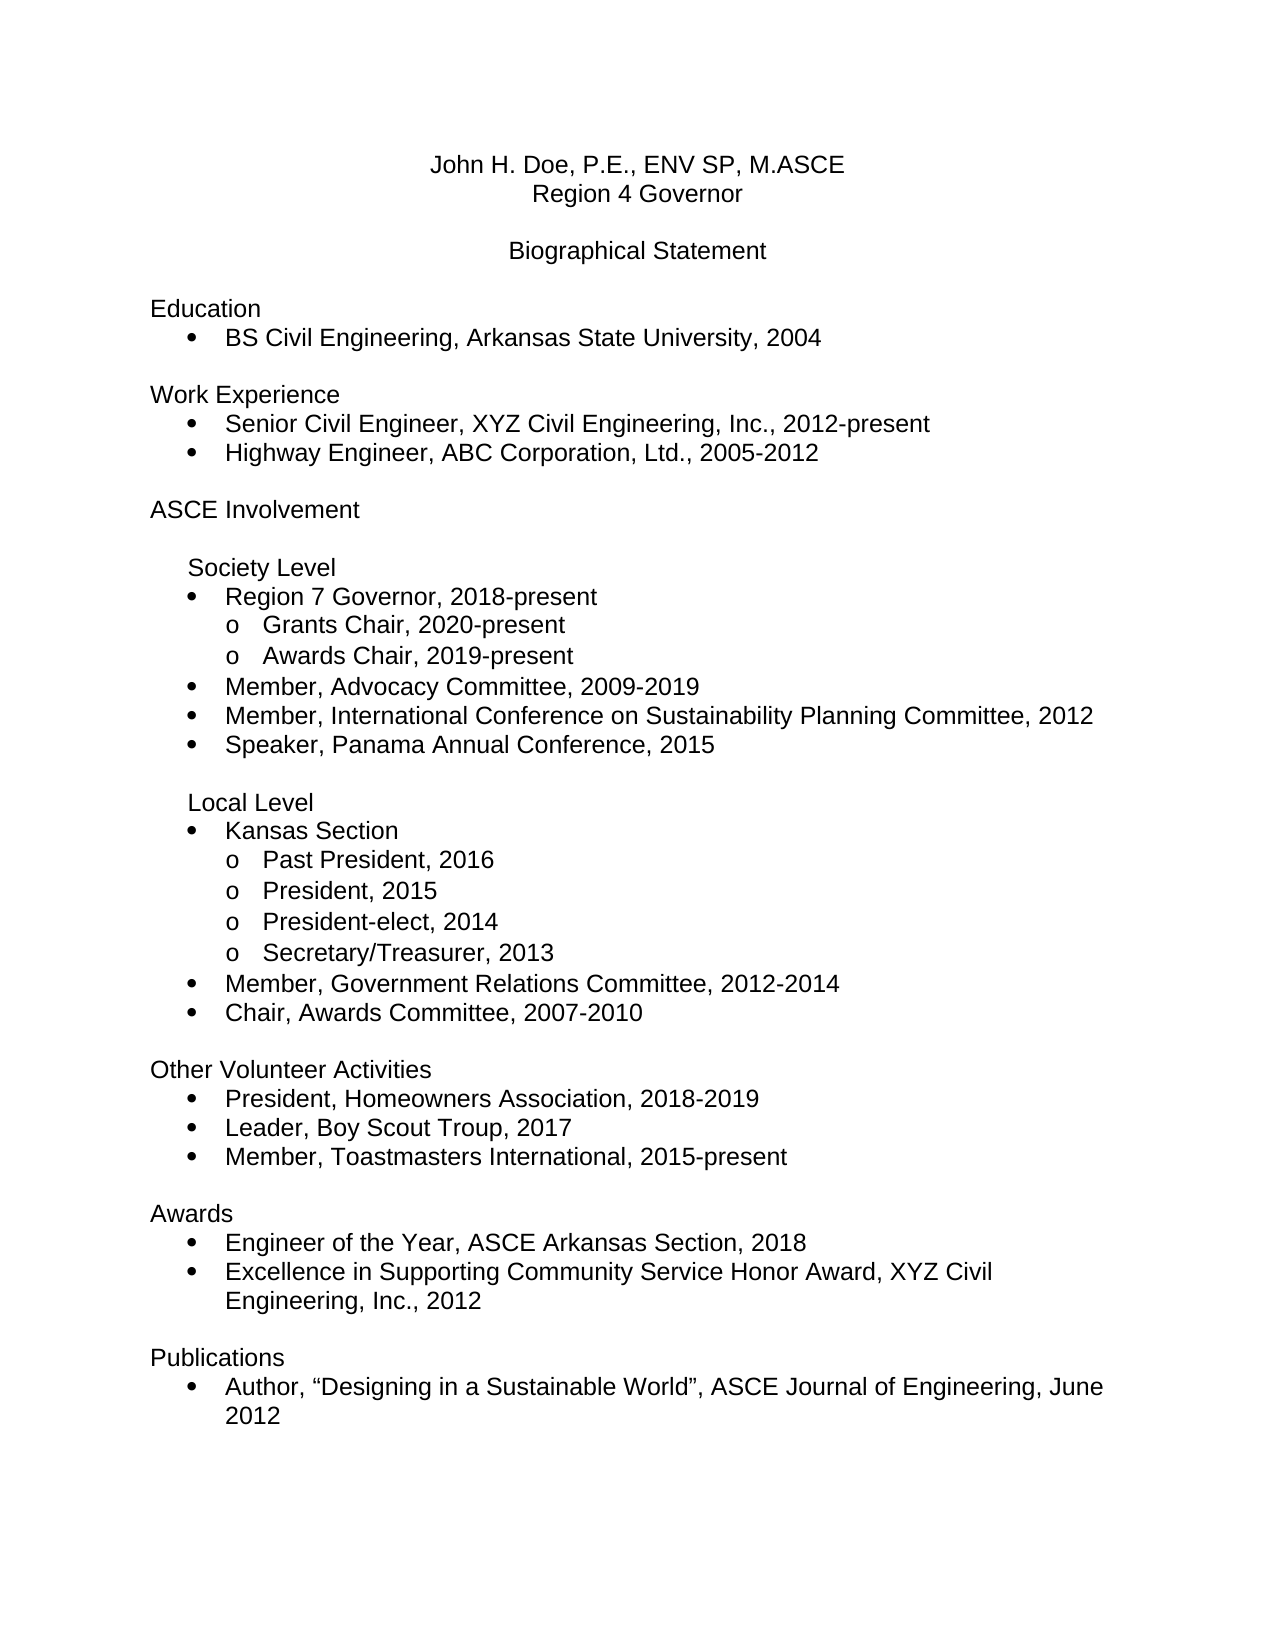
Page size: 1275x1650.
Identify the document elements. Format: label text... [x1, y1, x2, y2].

list Awards Chair, 2019-present [225, 641, 1125, 672]
list Senior Civil Engineer, XYZ Civil Engineering, Inc., 2012-present [187, 409, 1125, 438]
list Secretary/Treasurer, 2013 [225, 938, 1125, 969]
list Engineer of the Year, ASCE Arkansas Section, 2018 [187, 1228, 1125, 1257]
list President, 2015 [225, 876, 1125, 907]
list Grants Chair, 2020-present [225, 610, 1125, 641]
list President-elect, 2014 [225, 907, 1125, 938]
text Local Level [150, 788, 1125, 816]
list President, Homeowners Association, 2018-2019 [187, 1084, 1125, 1113]
list Kansas Section [187, 816, 1125, 845]
text Other Volunteer Activities [150, 1055, 1125, 1084]
list Member, Advocacy Committee, 2009-2019 [187, 672, 1125, 701]
text Region 4 Governor [150, 179, 1125, 207]
list BS Civil Engineering, Arkansas State University, 2004 [187, 322, 1219, 351]
text Education [150, 294, 1125, 322]
text ASCE Involvement [150, 495, 1125, 524]
list Author, “Designing in a Sustainable World”, ASCE Journal of Engineering, June 2012 [187, 1372, 1125, 1430]
list Member, International Conference on Sustainability Planning Committee, 2012 [187, 701, 1125, 730]
text Awards [150, 1199, 1125, 1228]
list Highway Engineer, ABC Corporation, Ltd., 2005-2012 [187, 438, 1125, 467]
list Chair, Awards Committee, 2007-2010 [187, 998, 1125, 1027]
list Leader, Boy Scout Troup, 2017 [187, 1113, 1125, 1142]
list Member, Government Relations Committee, 2012-2014 [187, 969, 1125, 998]
text Society Level [150, 553, 1125, 582]
text Biographical Statement [150, 236, 1125, 265]
list Excellence in Supporting Community Service Honor Award, XYZ Civil Engineering, Inc., 2012 [187, 1257, 1125, 1315]
list Past President, 2016 [225, 845, 1125, 876]
text John H. Doe, P.E., ENV SP, M.ASCE [150, 150, 1125, 179]
list Speaker, Panama Annual Conference, 2015 [187, 730, 1125, 759]
list Region 7 Governor, 2018-present [187, 582, 1125, 610]
text Publications [150, 1343, 1125, 1372]
text Work Experience [150, 380, 1125, 409]
list Member, Toastmasters International, 2015-present [187, 1142, 1125, 1171]
